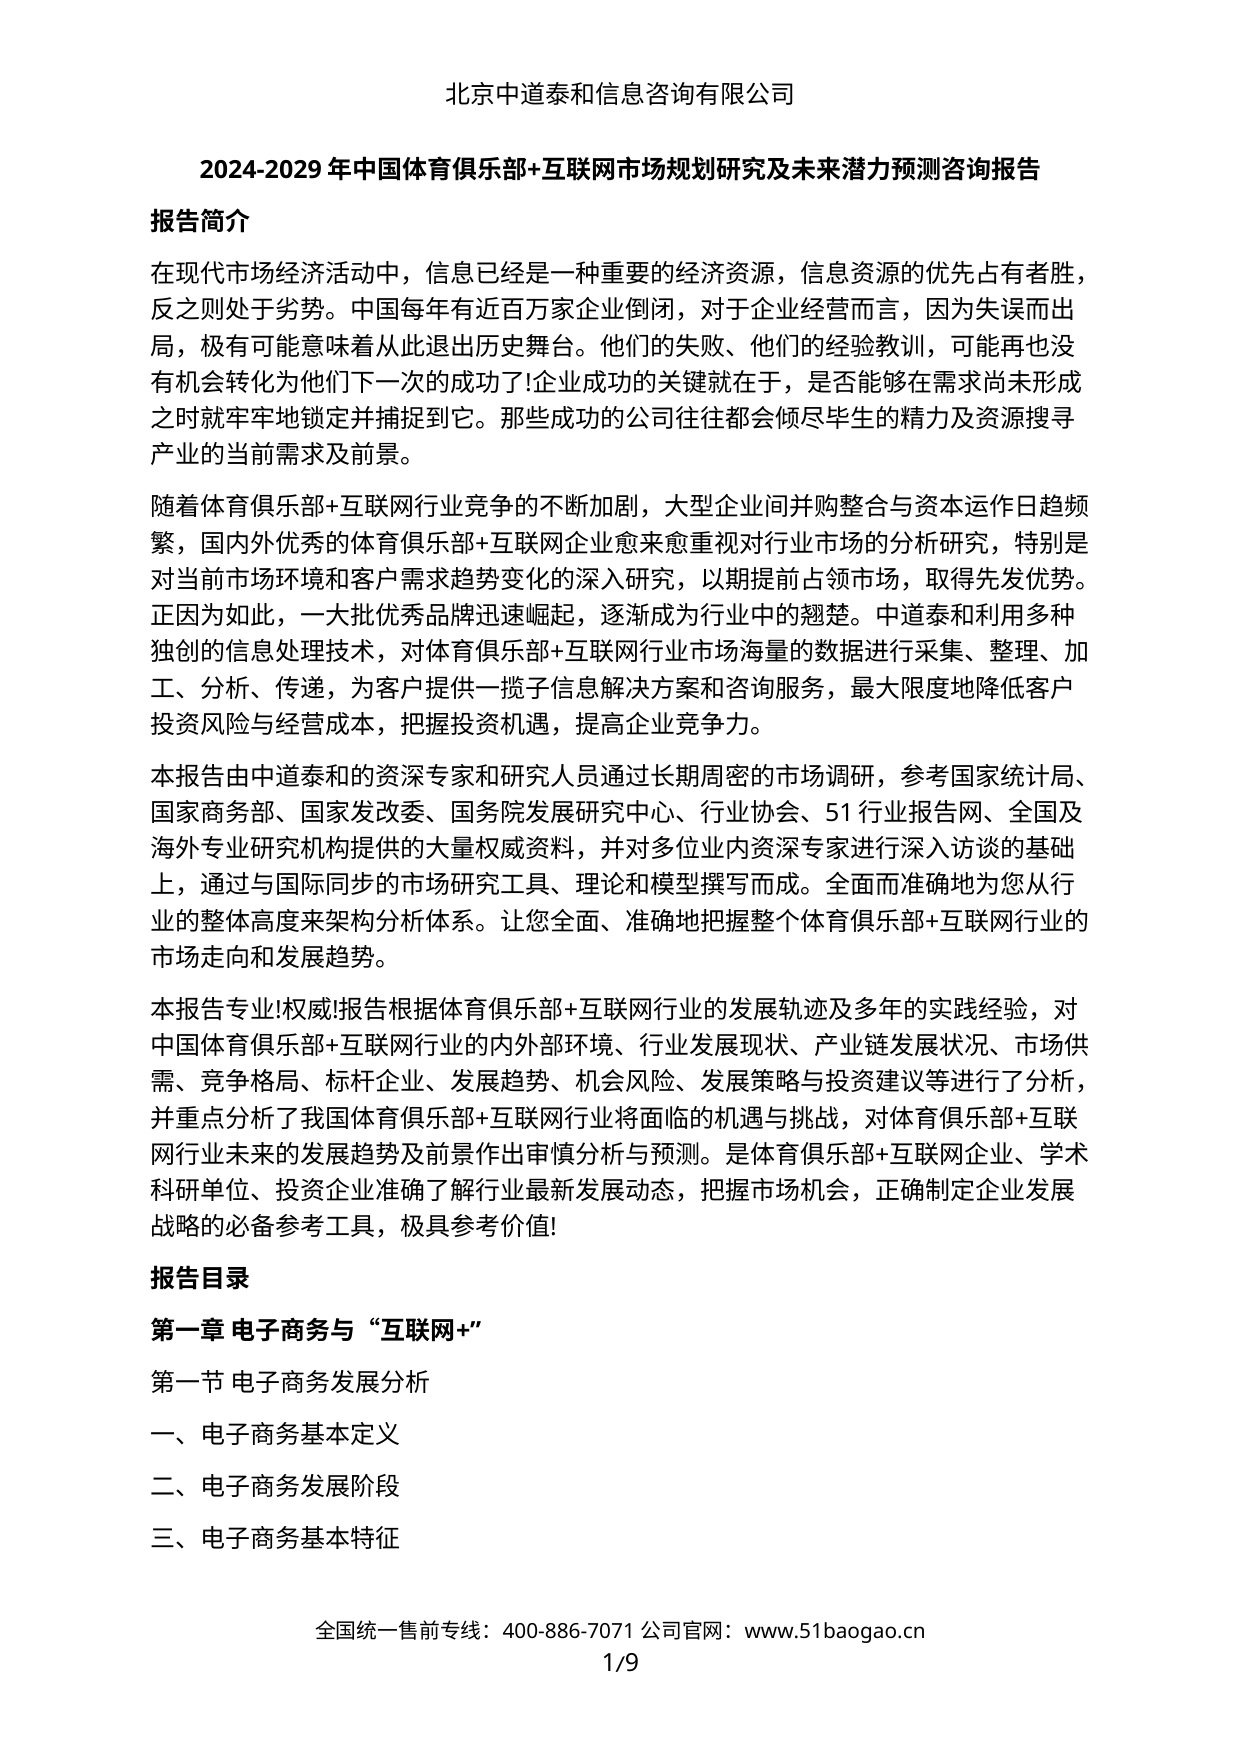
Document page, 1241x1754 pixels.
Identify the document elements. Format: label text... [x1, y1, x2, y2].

text 报告简介 [150, 202, 1090, 238]
text 第一节 电子商务发展分析 [150, 1362, 1090, 1399]
text 报告目录 [150, 1259, 1090, 1295]
text 三、电子商务基本特征 [150, 1518, 1090, 1554]
text 本报告专业!权威!报告根据体育俱乐部+互联网行业的发展轨迹及多年的实践经验，对中国体育俱乐部+互联网行业的内外部环境、行业发展现状、产业链发展状况、市场供需、竞争格局、标杆企业、发展趋势、机会风险、发展策略与投资建议等进行了分析，并重点分析了我国体育俱乐部+互联网行业将面临的机遇与挑战，对体育俱乐部+互联网行业未来的发展趋势及前景作出审慎分析与预测。是体育俱乐部+互联网企业、学术科研单位、投资企业准确了解行业最新发展动态，把握市场机会，正确制定企业发展战略的必备参考工具，极具参考价值! [150, 989, 1090, 1243]
text 在现代市场经济活动中，信息已经是一种重要的经济资源，信息资源的优先占有者胜，反之则处于劣势。中国每年有近百万家企业倒闭，对于企业经营而言，因为失误而出局，极有可能意味着从此退出历史舞台。他们的失败、他们的经验教训，可能再也没有机会转化为他们下一次的成功了!企业成功的关键就在于，是否能够在需求尚未形成之时就牢牢地锁定并捕捉到它。那些成功的公司往往都会倾尽毕生的精力及资源搜寻产业的当前需求及前景。 [150, 254, 1090, 471]
text 随着体育俱乐部+互联网行业竞争的不断加剧，大型企业间并购整合与资本运作日趋频繁，国内外优秀的体育俱乐部+互联网企业愈来愈重视对行业市场的分析研究，特别是对当前市场环境和客户需求趋势变化的深入研究，以期提前占领市场，取得先发优势。正因为如此，一大批优秀品牌迅速崛起，逐渐成为行业中的翘楚。中道泰和利用多种独创的信息处理技术，对体育俱乐部+互联网行业市场海量的数据进行采集、整理、加工、分析、传递，为客户提供一揽子信息解决方案和咨询服务，最大限度地降低客户投资风险与经营成本，把握投资机遇，提高企业竞争力。 [150, 487, 1090, 741]
text 本报告由中道泰和的资深专家和研究人员通过长期周密的市场调研，参考国家统计局、国家商务部、国家发改委、国务院发展研究中心、行业协会、51行业报告网、全国及海外专业研究机构提供的大量权威资料，并对多位业内资深专家进行深入访谈的基础上，通过与国际同步的市场研究工具、理论和模型撰写而成。全面而准确地为您从行业的整体高度来架构分析体系。让您全面、准确地把握整个体育俱乐部+互联网行业的市场走向和发展趋势。 [150, 756, 1090, 974]
text 一、电子商务基本定义 [150, 1414, 1090, 1451]
text 第一章 电子商务与“互联网+” [150, 1311, 1090, 1347]
text 二、电子商务发展阶段 [150, 1466, 1090, 1502]
text 2024-2029年中国体育俱乐部+互联网市场规划研究及未来潜力预测咨询报告 [150, 150, 1090, 186]
